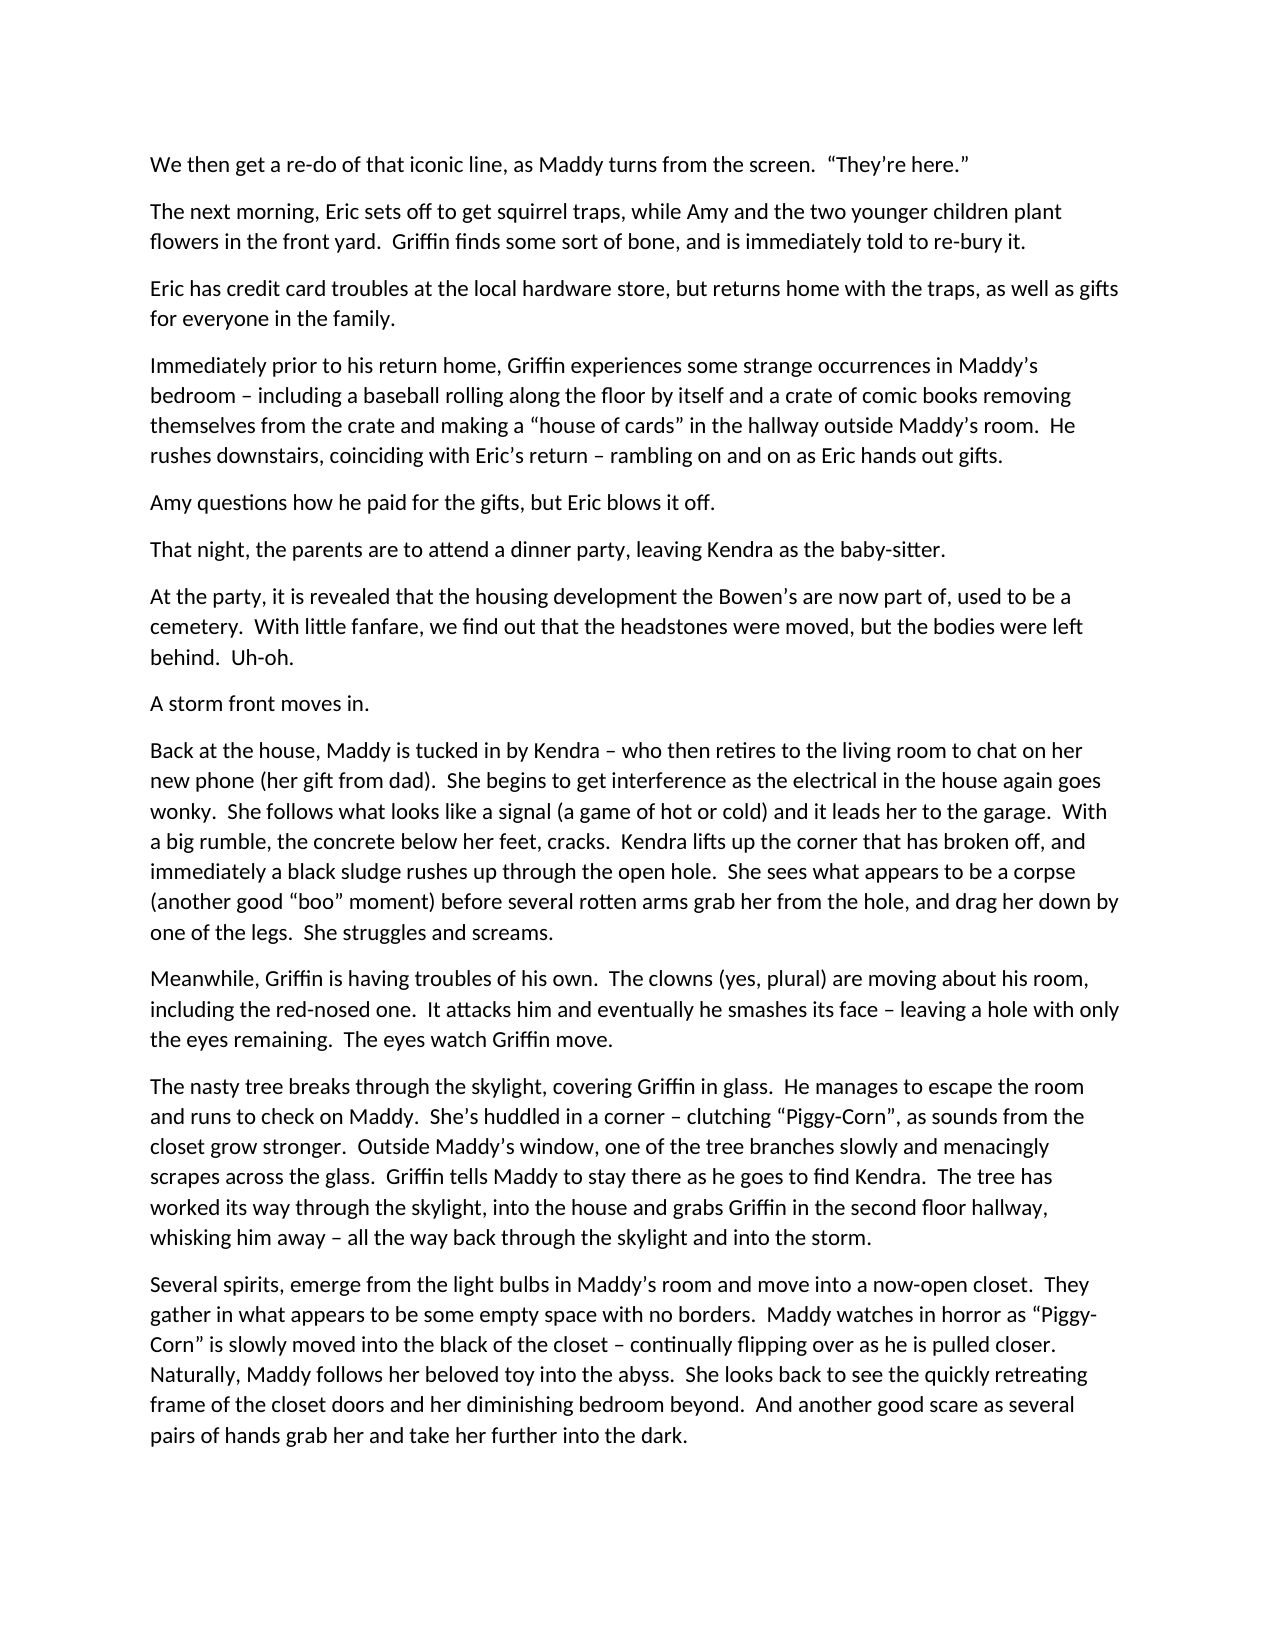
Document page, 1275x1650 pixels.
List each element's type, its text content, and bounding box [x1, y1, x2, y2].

text At the party, it is revealed that the housing development the Bowen’s are now part of, used to be a cemetery. With little fanfare, we find out that the headstones were moved, but the bodies were left behind. Uh-oh. [150, 582, 1125, 671]
text A storm front moves in. [150, 689, 1125, 718]
text Meanwhile, Griffin is having troubles of his own. The clowns (yes, plural) are moving about his room, including the red-nosed one. It attacks him and eventually he smashes its face – leaving a hole with only the eyes remaining. The eyes watch Griffin move. [150, 964, 1125, 1053]
text That night, the parents are to attend a dinner party, leaving Kendra as the baby-sitter. [150, 535, 1125, 563]
text The nasty tree breaks through the skylight, covering Griffin in glass. He manages to escape the room and runs to check on Maddy. She’s huddled in a corner – clutching “Piggy-Corn”, as sounds from the closet grow stronger. Outside Maddy’s window, one of the tree branches slowly and menacingly scrapes across the glass. Griffin tells Maddy to stay there as he goes to find Kendra. The tree has worked its way through the skylight, into the house and grabs Griffin in the second floor hallway, whisking him away – all the way back through the skylight and into the storm. [150, 1072, 1125, 1251]
text Immediately prior to his return home, Griffin experiences some strange occurrences in Maddy’s bedroom – including a baseball rolling along the floor by itself and a crate of comic books removing themselves from the crate and making a “house of cards” in the hallway outside Maddy’s room. He rushes downstairs, coinciding with Eric’s return – rambling on and on as Eric hands out gifts. [150, 351, 1125, 470]
text The next morning, Eric sets off to get squirrel traps, while Amy and the two younger children plant flowers in the front yard. Griffin finds some sort of bone, and is immediately told to re-bury it. [150, 197, 1125, 255]
text Amy questions how he paid for the gifts, but Eric blows it off. [150, 488, 1125, 517]
text Eric has credit card troubles at the local hardware store, but returns home with the traps, as well as gifts for everyone in the family. [150, 274, 1125, 332]
text Several spirits, emerge from the light bulbs in Maddy’s room and move into a now-open closet. They gather in what appears to be some empty space with no borders. Maddy watches in horror as “Piggy-Corn” is slowly moved into the black of the closet – continually flipping over as he is pulled closer. Naturally, Maddy follows her beloved toy into the abyss. She looks back to see the quickly retreating frame of the closet doors and her diminishing bedroom beyond. And another good scare as several pairs of hands grab her and take her further into the dark. [150, 1270, 1125, 1449]
text Back at the house, Maddy is tucked in by Kendra – who then retires to the living room to chat on her new phone (her gift from dad). She begins to get interference as the electrical in the house again goes wonky. She follows what looks like a signal (a game of hot or cold) and it leads her to the garage. With a big rumble, the concrete below her feet, cracks. Kendra lifts up the corner that has broken off, and immediately a black sludge rushes up through the open hole. She sees what appears to be a corpse (another good “boo” moment) before several rotten arms grab her from the hole, and drag her down by one of the legs. She struggles and screams. [150, 736, 1125, 946]
text We then get a re-do of that iconic line, as Maddy turns from the screen. “They’re here.” [150, 150, 1125, 178]
